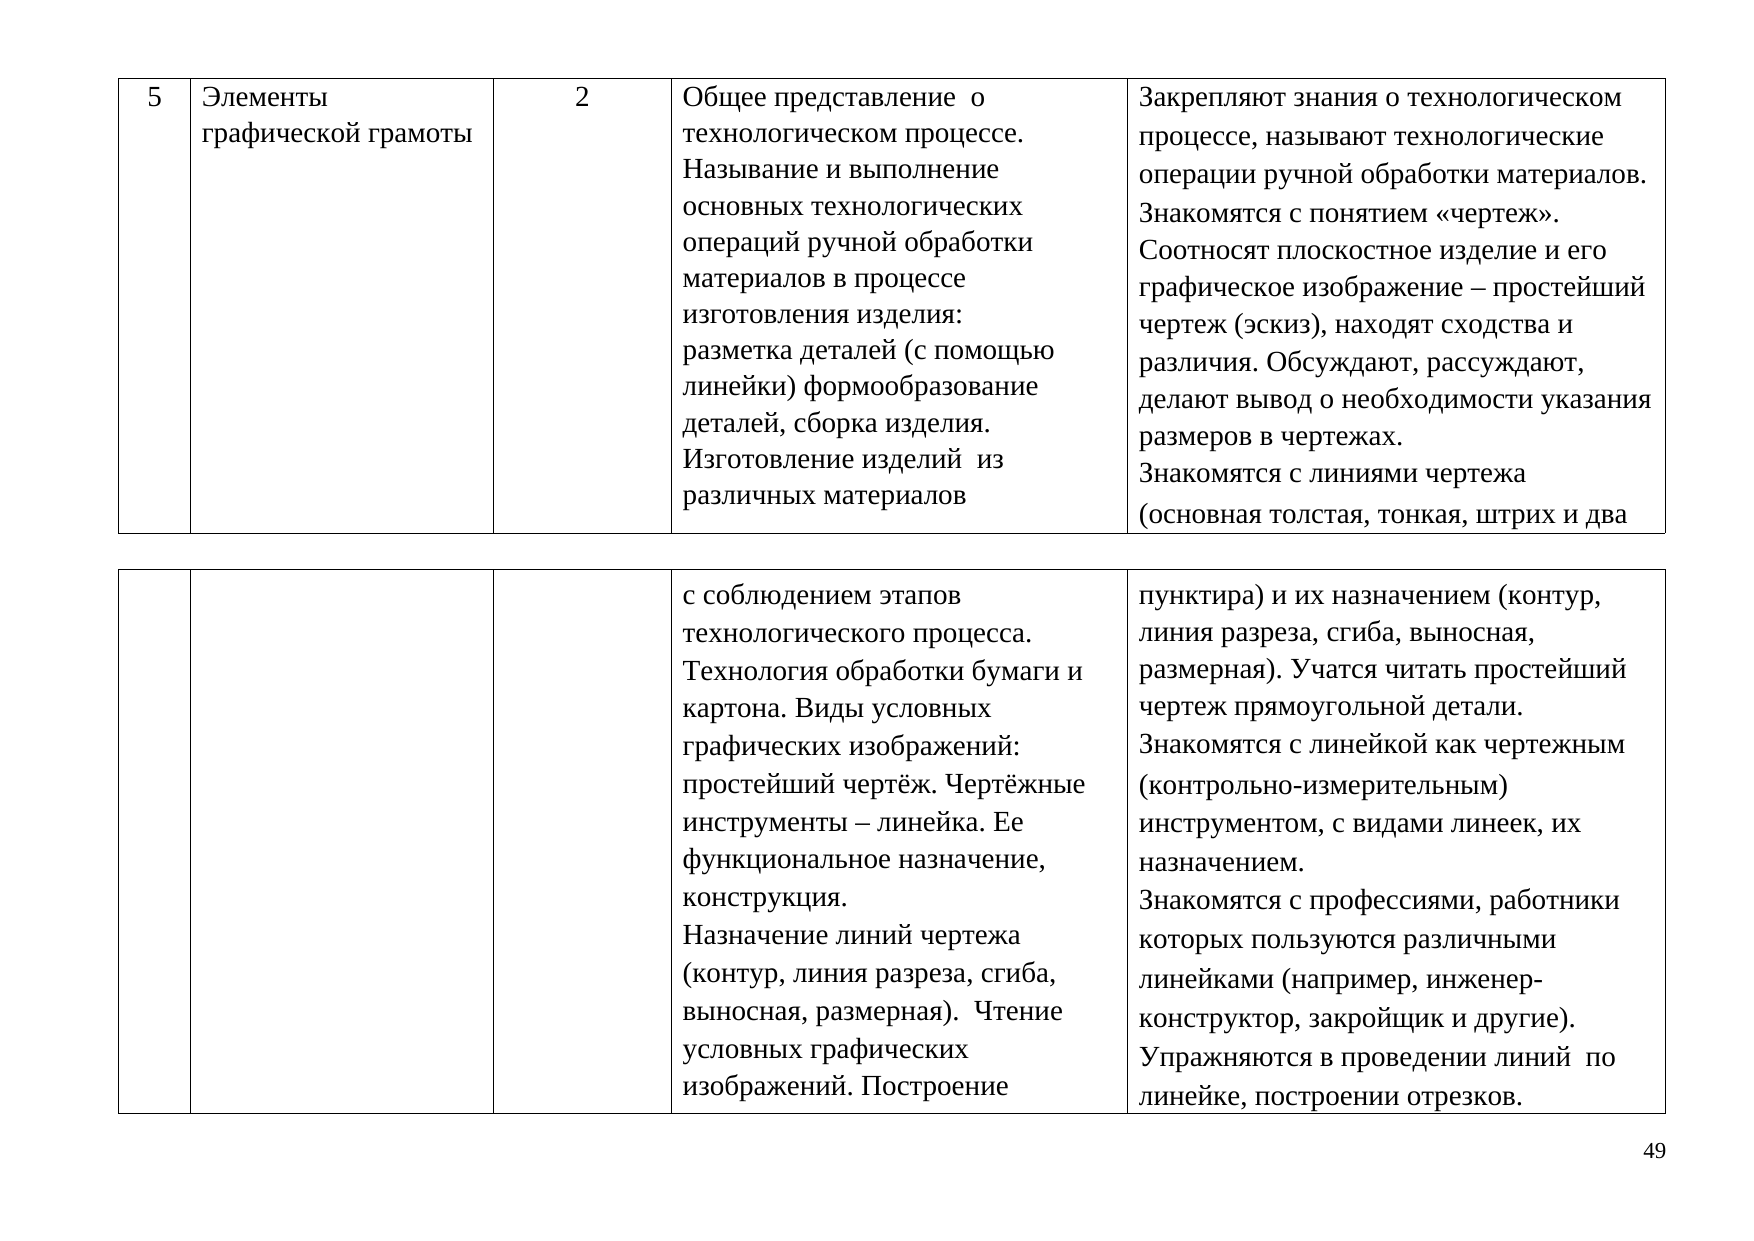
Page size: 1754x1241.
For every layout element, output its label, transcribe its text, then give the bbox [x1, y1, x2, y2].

table_cell Закрепляют знания о технологическом процессе, называют технологические операции ручной обработки материалов. Знакомятся с понятием «чертеж». Соотносят плоскостное изделие и его графическое изображение – простейший чертеж (эскиз), находят сходства и различия. Обсуждают, рассуждают, делают вывод о необходимости указания размеров в чертежах. Знакомятся с линиями чертежа (основная толстая, тонкая, штрих и два [1128, 79, 1665, 533]
table_header [494, 570, 671, 1113]
table_cell Общее представление о технологическом процессе. Называние и выполнение основных технологических операций ручной обработки материалов в процессе изготовления изделия: разметка деталей (с помощью линейки) формообразование деталей, сборка изделия. Изготовление изделий из различных материалов [672, 79, 1127, 533]
table_cell 2 [494, 79, 671, 533]
table_header [119, 570, 190, 1113]
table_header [672, 570, 1127, 1113]
table_cell Элементы графической грамоты [191, 79, 493, 533]
table_cell 5 [119, 79, 190, 533]
table_header [191, 570, 493, 1113]
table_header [1128, 570, 1665, 1113]
